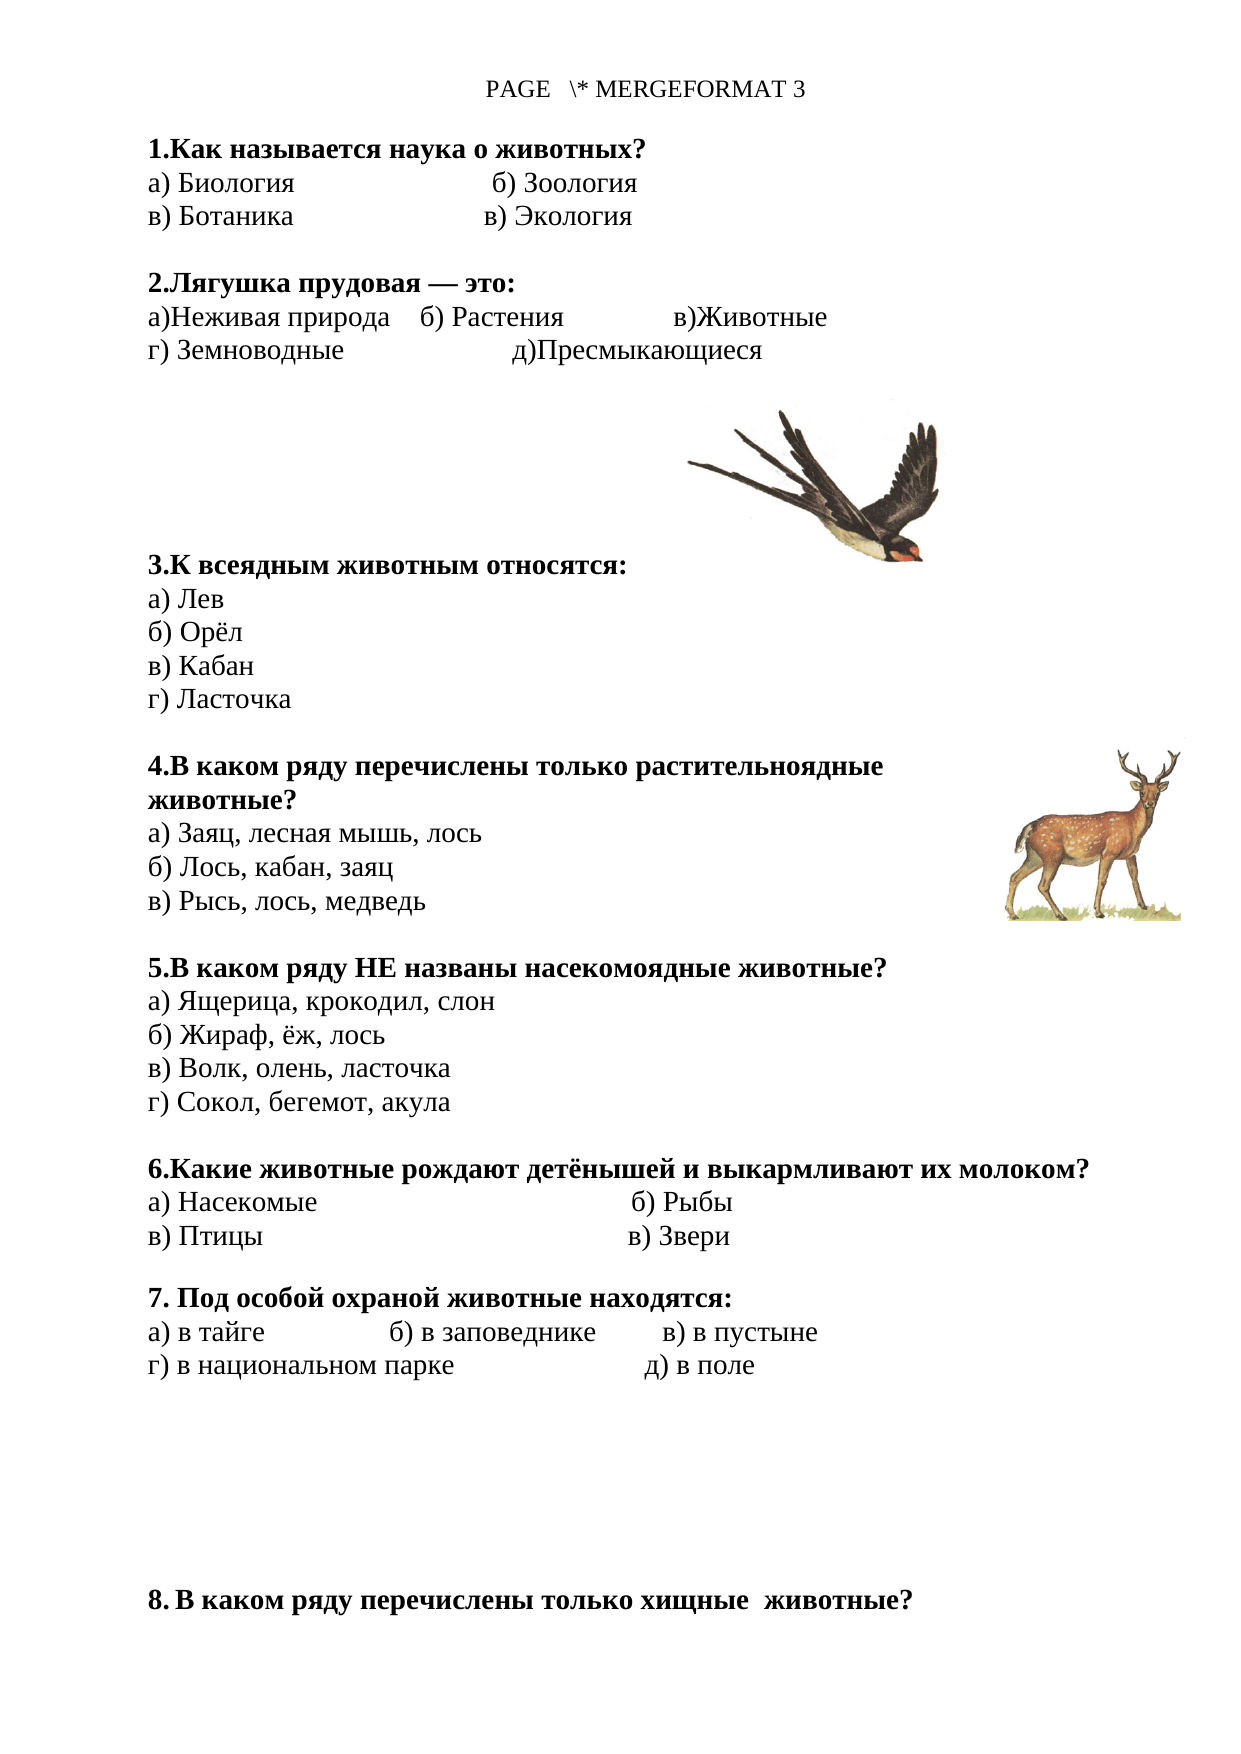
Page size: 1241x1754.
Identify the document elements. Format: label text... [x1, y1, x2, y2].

text г) в национальном парке д) в поле [148, 1347, 1137, 1381]
text а) Заяц, лесная мышь, лось [148, 816, 996, 849]
text а) Лев [148, 581, 1137, 614]
text 7. Под особой охраной животные находятся: [148, 1280, 1137, 1314]
text а) Ящерица, крокодил, слон [148, 983, 1137, 1017]
text в) Ботаника в) Экология [148, 198, 1137, 232]
text 1.Как называется наука о животных? [148, 131, 1137, 165]
text б) Жираф, ёж, лось [148, 1017, 1137, 1050]
text 2.Лягушка прудовая — это: [148, 265, 1137, 299]
text 5.В каком ряду НЕ названы насекомоядные животные? [148, 950, 1137, 983]
text 8. В каком ряду перечислены только хищные животные? [148, 1582, 1137, 1616]
text 6.Какие животные рождают детёнышей и выкармливают их молоком? [148, 1151, 1137, 1184]
text г) Сокол, бегемот, акула [148, 1084, 1137, 1117]
text г) Земноводные д)Пресмыкающиеся [148, 332, 1137, 366]
text б) Орёл [148, 614, 1137, 648]
text а)Неживая природа б) Растения в)Животные [148, 299, 1137, 332]
picture [996, 737, 1187, 919]
text 4.В каком ряду перечислены только растительноядные животные? [148, 748, 996, 816]
text в) Кабан [148, 648, 1137, 681]
text а) в тайге б) в заповеднике в) в пустыне [148, 1314, 1137, 1347]
text в) Волк, олень, ласточка [148, 1050, 1137, 1084]
text г) Ласточка [148, 681, 1137, 715]
text в) Рысь, лось, медведь [148, 883, 996, 916]
text а) Биология б) Зоология [148, 165, 1137, 198]
picture [680, 399, 948, 575]
text а) Насекомые б) Рыбы [148, 1184, 1137, 1218]
text в) Птицы в) Звери [148, 1218, 1137, 1252]
text б) Лось, кабан, заяц [148, 849, 996, 883]
